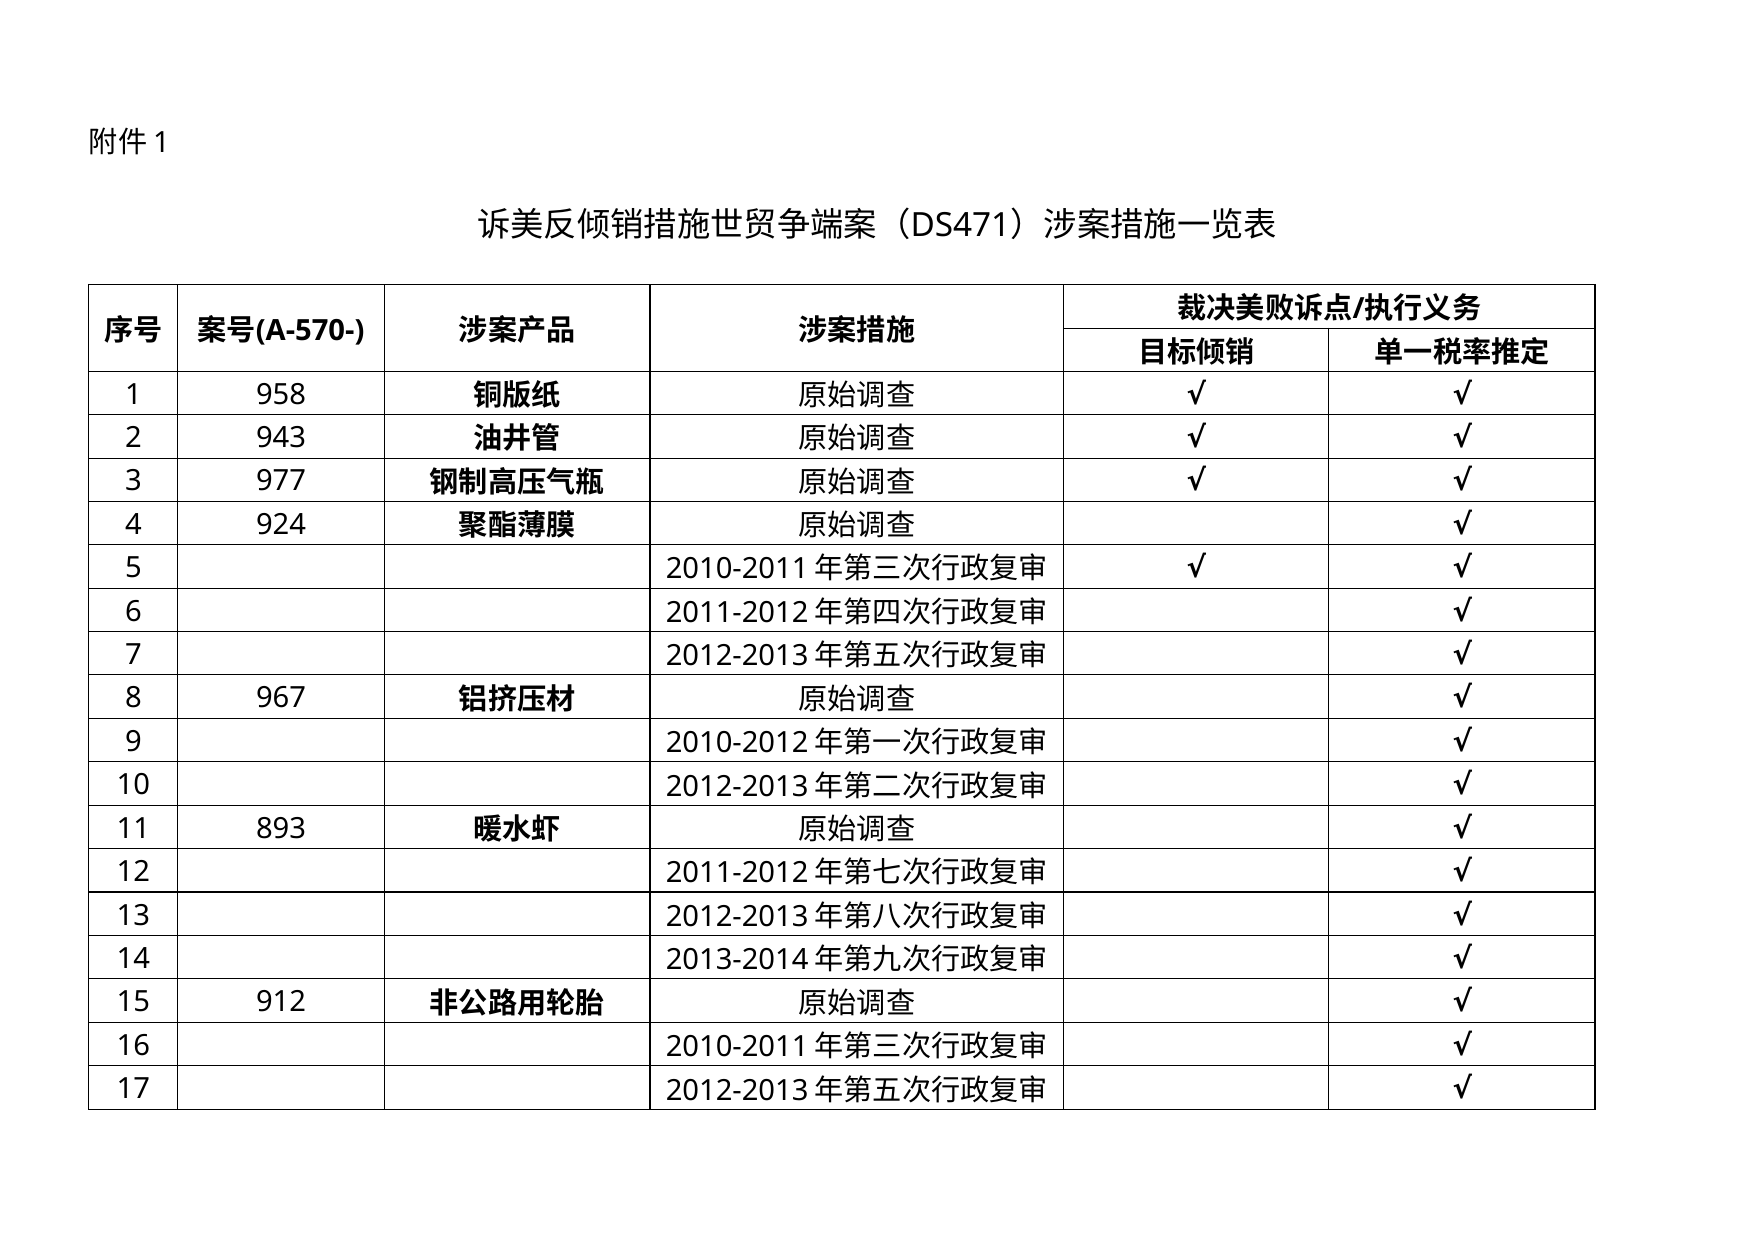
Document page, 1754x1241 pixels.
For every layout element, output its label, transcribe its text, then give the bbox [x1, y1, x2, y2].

table_cell 10 [89, 762, 177, 804]
table_cell √ [1329, 675, 1594, 718]
table_cell [385, 893, 649, 935]
table_cell 钢制高压气瓶 [385, 459, 649, 501]
table_cell [178, 719, 384, 761]
table_cell 958 [178, 372, 384, 414]
table_cell 2010-2011年第三次行政复审 [651, 545, 1063, 587]
table_cell √ [1329, 893, 1594, 935]
table_cell [178, 893, 384, 935]
table_cell [1064, 589, 1328, 631]
table_cell 2012-2013年第五次行政复审 [651, 1066, 1063, 1108]
table_cell 9 [89, 719, 177, 761]
table_cell √ [1329, 979, 1594, 1022]
table_cell √ [1329, 372, 1594, 414]
table_header 序号 [89, 285, 177, 371]
table_cell [178, 545, 384, 587]
table_cell [385, 849, 649, 891]
table_cell 油井管 [385, 415, 649, 457]
table_cell 2012-2013年第二次行政复审 [651, 762, 1063, 804]
table_cell [1064, 502, 1328, 544]
table_cell 原始调查 [651, 806, 1063, 848]
table_cell √ [1329, 632, 1594, 674]
table_cell 2013-2014年第九次行政复审 [651, 936, 1063, 978]
table_cell 原始调查 [651, 459, 1063, 501]
table_cell 13 [89, 893, 177, 935]
table_cell 16 [89, 1023, 177, 1065]
table_cell 原始调查 [651, 502, 1063, 544]
table_cell 3 [89, 459, 177, 501]
table_cell √ [1329, 459, 1594, 501]
table_cell √ [1329, 502, 1594, 544]
table_cell 铜版纸 [385, 372, 649, 414]
table_cell 原始调查 [651, 675, 1063, 718]
table_cell [385, 719, 649, 761]
table_cell 893 [178, 806, 384, 848]
table_cell 8 [89, 675, 177, 718]
table_cell [385, 632, 649, 674]
table_cell √ [1064, 415, 1328, 457]
table_cell √ [1329, 415, 1594, 457]
table_cell 943 [178, 415, 384, 457]
table_cell √ [1329, 849, 1594, 891]
table_cell [1064, 979, 1328, 1022]
table_cell 924 [178, 502, 384, 544]
table_cell √ [1064, 372, 1328, 414]
table_header 裁决美败诉点/执行义务 [1064, 285, 1594, 327]
table_cell 2 [89, 415, 177, 457]
table_cell 2011-2012年第四次行政复审 [651, 589, 1063, 631]
table_cell [1064, 632, 1328, 674]
table_cell 967 [178, 675, 384, 718]
table_cell √ [1329, 545, 1594, 587]
table_cell [385, 1066, 649, 1108]
table_cell [178, 632, 384, 674]
table_cell [1064, 1023, 1328, 1065]
table_cell [178, 762, 384, 804]
table_cell 4 [89, 502, 177, 544]
table_cell [178, 849, 384, 891]
table_cell √ [1329, 1023, 1594, 1065]
text 诉美反倾销措施世贸争端案（DS471）涉案措施一览表 [89, 198, 1665, 246]
table_cell √ [1064, 459, 1328, 501]
table_cell 7 [89, 632, 177, 674]
table_cell 2010-2011年第三次行政复审 [651, 1023, 1063, 1065]
table_header 涉案产品 [385, 285, 649, 371]
table_cell 12 [89, 849, 177, 891]
table_header 案号(A-570-) [178, 285, 384, 371]
table_cell 暖水虾 [385, 806, 649, 848]
table_cell 原始调查 [651, 415, 1063, 457]
table_cell √ [1329, 762, 1594, 804]
table_cell √ [1329, 1066, 1594, 1108]
table_cell 原始调查 [651, 372, 1063, 414]
table_cell 1 [89, 372, 177, 414]
table_cell [1064, 719, 1328, 761]
table_cell 2010-2012年第一次行政复审 [651, 719, 1063, 761]
table_cell 单一税率推定 [1329, 329, 1594, 371]
table_cell [178, 1023, 384, 1065]
table_cell 2012-2013年第五次行政复审 [651, 632, 1063, 674]
table_cell √ [1329, 589, 1594, 631]
table_cell [1064, 936, 1328, 978]
table_cell [1064, 762, 1328, 804]
table_cell [1064, 806, 1328, 848]
table_cell [178, 1066, 384, 1108]
table_cell √ [1329, 806, 1594, 848]
table_cell √ [1329, 936, 1594, 978]
table_cell [385, 545, 649, 587]
table_cell 铝挤压材 [385, 675, 649, 718]
table_cell √ [1064, 545, 1328, 587]
text 附件1 [89, 118, 1665, 161]
table_cell 2011-2012年第七次行政复审 [651, 849, 1063, 891]
table_cell 17 [89, 1066, 177, 1108]
table_cell 15 [89, 979, 177, 1022]
table_cell 聚酯薄膜 [385, 502, 649, 544]
table_cell 原始调查 [651, 979, 1063, 1022]
table_cell [385, 589, 649, 631]
table_cell 977 [178, 459, 384, 501]
table_cell 912 [178, 979, 384, 1022]
table_cell [1064, 849, 1328, 891]
table_cell 2012-2013年第八次行政复审 [651, 893, 1063, 935]
table_cell [1064, 1066, 1328, 1108]
table_cell [178, 589, 384, 631]
table_header 涉案措施 [651, 285, 1063, 371]
table_cell √ [1329, 719, 1594, 761]
table_cell 非公路用轮胎 [385, 979, 649, 1022]
table_cell [385, 936, 649, 978]
table_cell 14 [89, 936, 177, 978]
table_cell 11 [89, 806, 177, 848]
table_cell [1064, 675, 1328, 718]
table_cell 6 [89, 589, 177, 631]
table_cell [1064, 893, 1328, 935]
table_cell [385, 1023, 649, 1065]
table_cell 目标倾销 [1064, 329, 1328, 371]
table_cell [178, 936, 384, 978]
table_cell [385, 762, 649, 804]
table_cell 5 [89, 545, 177, 587]
